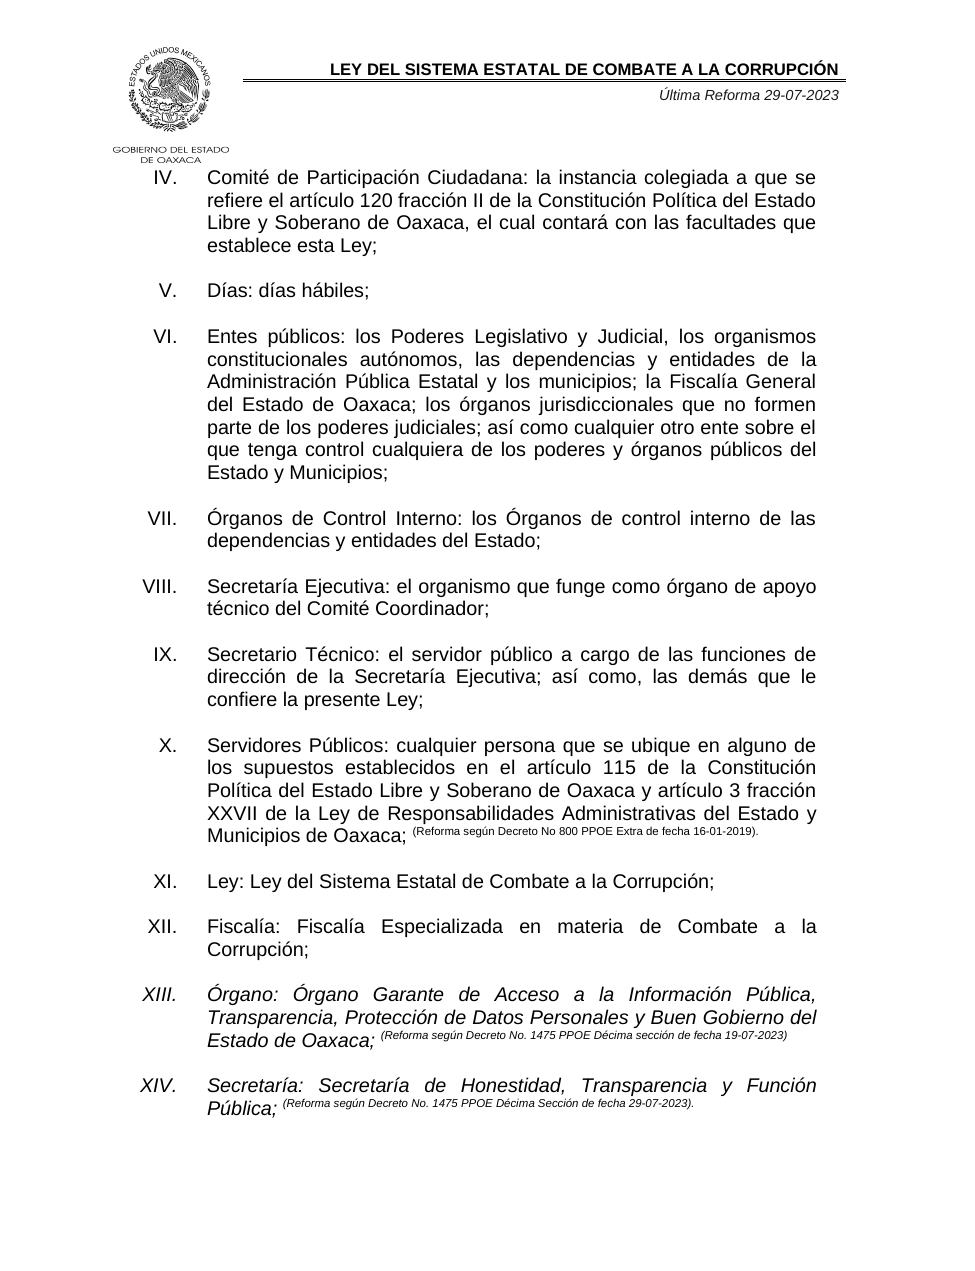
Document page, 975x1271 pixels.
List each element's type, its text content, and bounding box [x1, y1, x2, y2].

list Secretaría: Secretaría de Honestidad, Transparencia y Función Pública; (Reforma según Decreto No. 1475 PPOE Décima Sección de fecha 29-07-2023). [177, 1074, 817, 1119]
list Fiscalía: Fiscalía Especializada en materia de Combate a la Corrupción; [177, 915, 817, 961]
list Órgano: Órgano Garante de Acceso a la Información Pública, Transparencia, Protección de Datos Personales y Buen Gobierno del Estado de Oaxaca; (Reforma según Decreto No. 1475 PPOE Décima sección de fecha 19-07-2023) [177, 983, 817, 1051]
picture [110, 44, 232, 166]
list Comité de Participación Ciudadana: la instancia colegiada a que se refiere el artículo 120 fracción II de la Constitución Política del Estado Libre y Soberano de Oaxaca, el cual contará con las facultades que establece esta Ley; [177, 166, 817, 257]
list Días: días hábiles; [177, 279, 817, 302]
list Secretaría Ejecutiva: el organismo que funge como órgano de apoyo técnico del Comité Coordinador; [177, 574, 817, 620]
list Órganos de Control Interno: los Órganos de control interno de las dependencias y entidades del Estado; [177, 506, 817, 552]
list Servidores Públicos: cualquier persona que se ubique en alguno de los supuestos establecidos en el artículo 115 de la Constitución Política del Estado Libre y Soberano de Oaxaca y artículo 3 fracción XXVII de la Ley de Responsabilidades Administrativas del Estado y Municipios de Oaxaca; (Reforma según Decreto No 800 PPOE Extra de fecha 16-01-2019). [177, 733, 817, 847]
list Entes públicos: los Poderes Legislativo y Judicial, los organismos constitucionales autónomos, las dependencias y entidades de la Administración Pública Estatal y los municipios; la Fiscalía General del Estado de Oaxaca; los órganos jurisdiccionales que no formen parte de los poderes judiciales; así como cualquier otro ente sobre el que tenga control cualquiera de los poderes y órganos públicos del Estado y Municipios; [177, 325, 817, 484]
list Ley: Ley del Sistema Estatal de Combate a la Corrupción; [177, 870, 817, 892]
list Secretario Técnico: el servidor público a cargo de las funciones de dirección de la Secretaría Ejecutiva; así como, las demás que le confiere la presente Ley; [177, 643, 817, 711]
